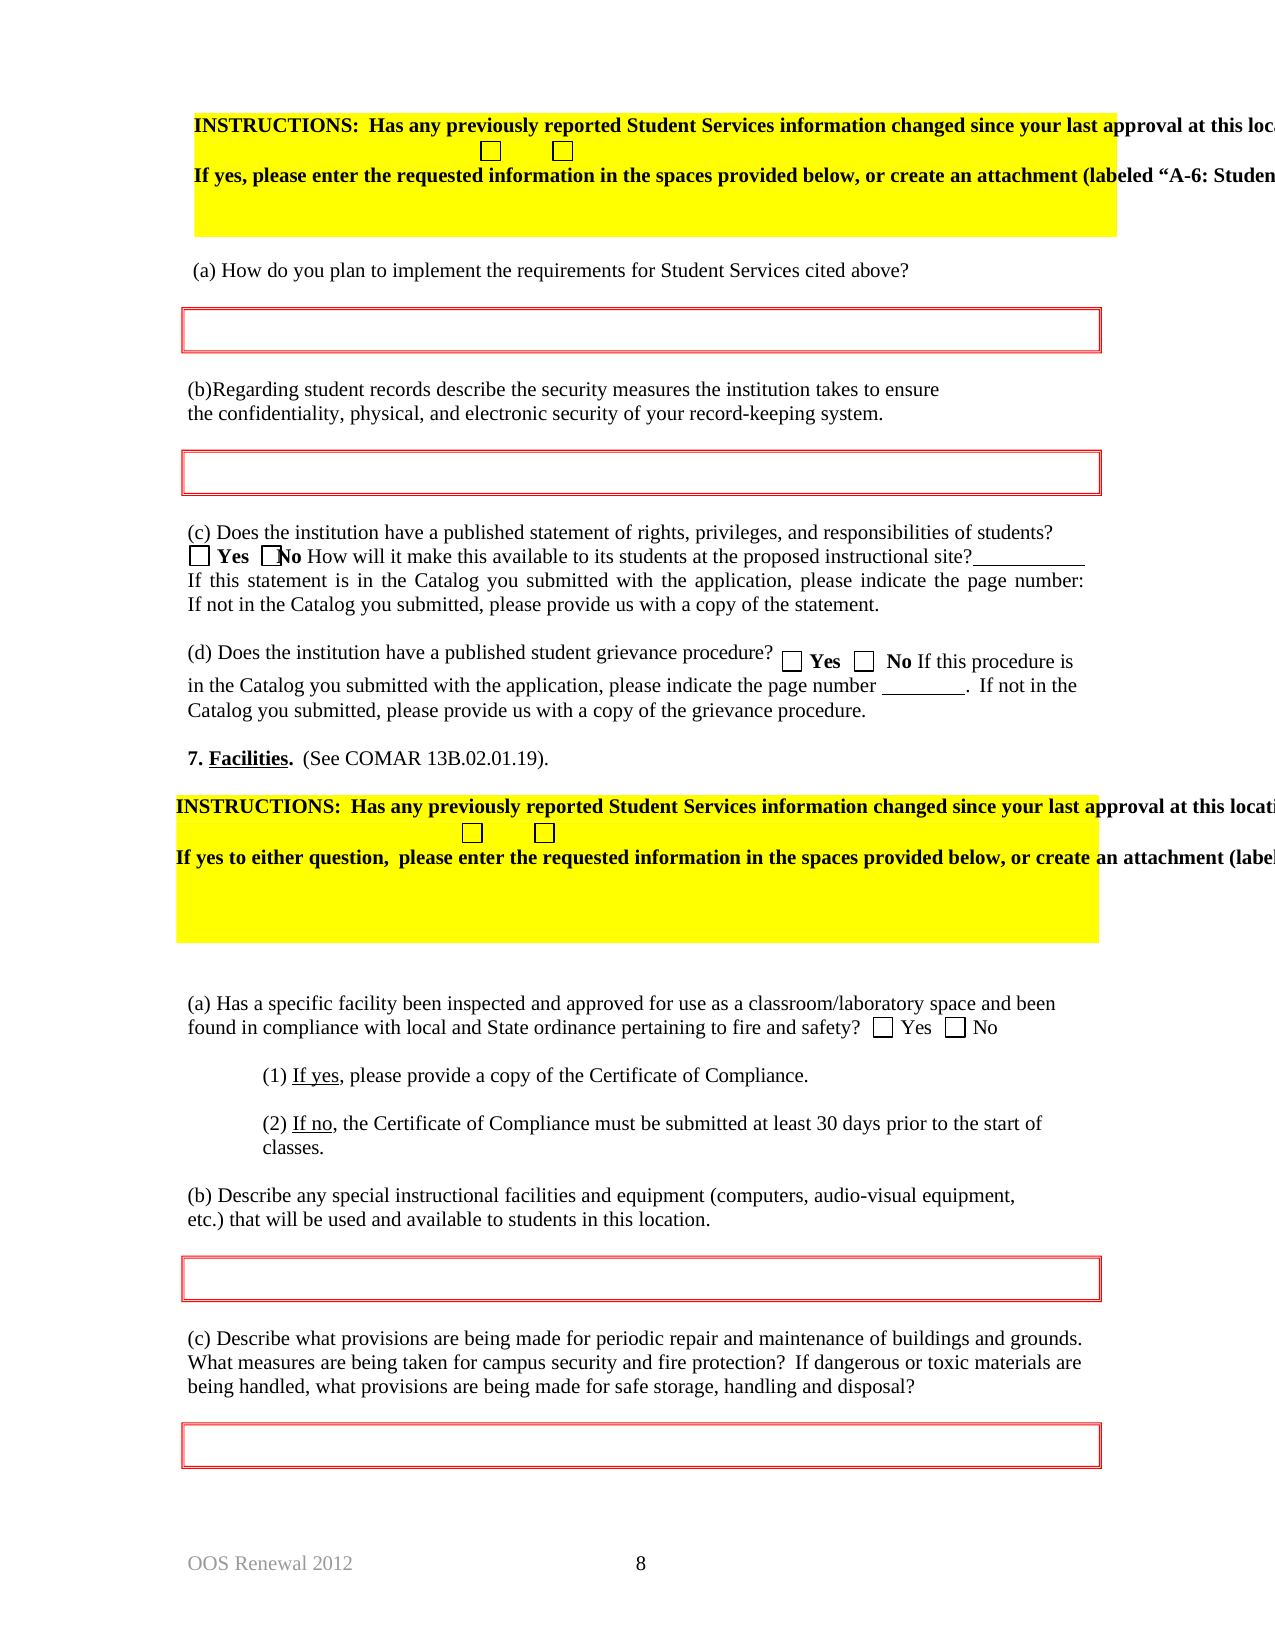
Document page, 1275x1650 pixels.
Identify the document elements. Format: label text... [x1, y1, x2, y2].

list How do you plan to implement the requirements for Student Services cited above? [193, 258, 1162, 282]
list Has a specific facility been inspected and approved for use as a classroom/laboratory space and been found in compliance with local and State ordinance pertaining to fire and safety? Yes No [187, 991, 1056, 1039]
list Does the institution have a published statement of rights, privileges, and responsibilities of students? [187, 520, 1162, 544]
text No If this procedure is [886, 649, 1162, 673]
list Describe any special instructional facilities and equipment (computers, audio-visual equipment, etc.) that will be used and available to students in this location. [187, 1183, 1057, 1231]
list Describe what provisions are being made for periodic repair and maintenance of buildings and grounds. What measures are being taken for campus security and fire protection? If dangerous or toxic materials are being handled, what provisions are being made for safe storage, handling and disposal? [187, 1326, 1083, 1398]
list Facilities. (See COMAR 13B.02.01.19). [187, 746, 1162, 770]
list Regarding student records describe the security measures the institution takes to ensure the confidentiality, physical, and electronic security of your record-keeping system. [187, 377, 970, 425]
text Yes [809, 649, 846, 673]
text Yes No How will it make this available to its students at the proposed instructional site? If this statement is in the Catalog you submitted with the application, please indicate the page number: If not in the Catalog you submitted, please provide us with a copy of the statement. [187, 544, 1085, 616]
text in the Catalog you submitted with the application, please indicate the page number . If not in the Catalog you submitted, please provide us with a copy of the grievance procedure. [187, 673, 1078, 722]
list If no, the Certificate of Compliance must be submitted at least 30 days prior to the start of classes. [262, 1111, 1042, 1159]
list If yes, please provide a copy of the Certificate of Compliance. [262, 1063, 1162, 1087]
list Does the institution have a published student grievance procedure? [187, 640, 775, 664]
